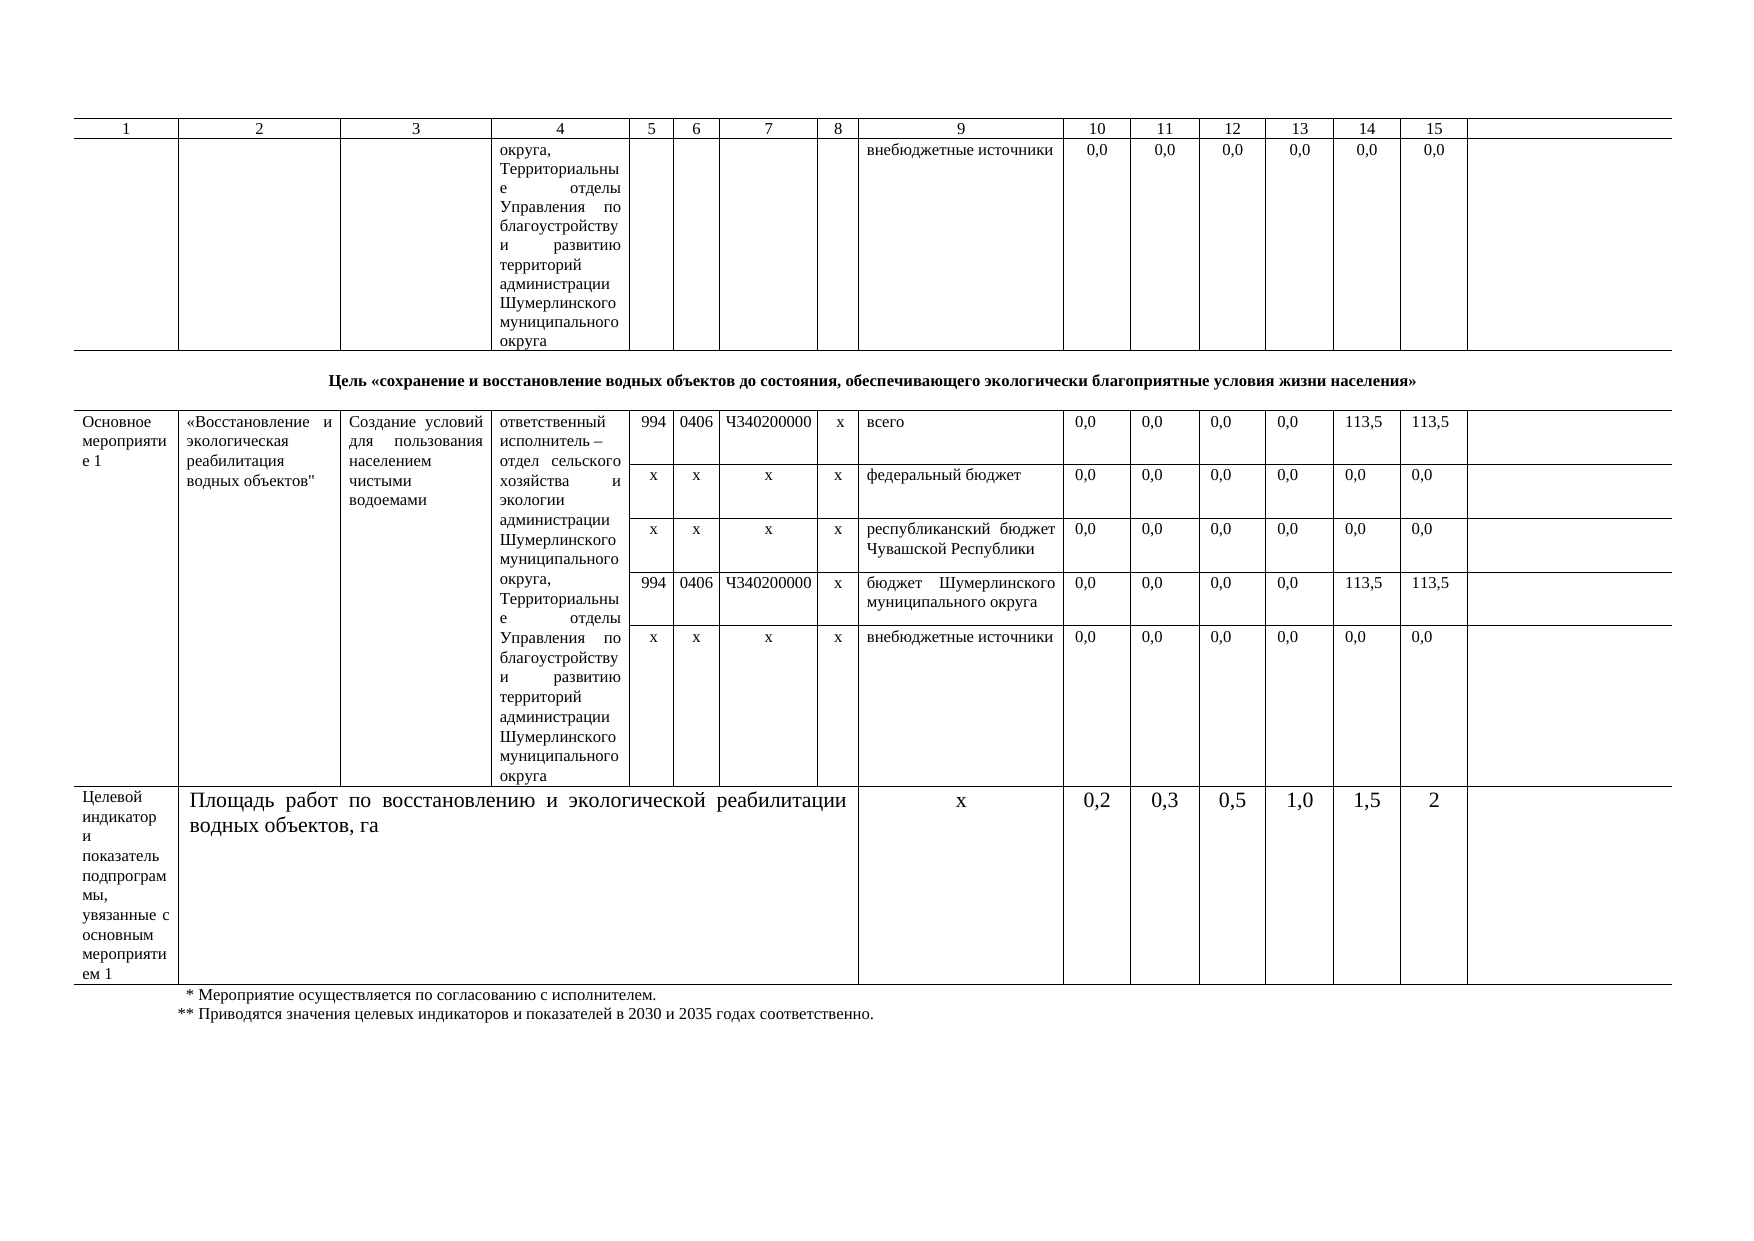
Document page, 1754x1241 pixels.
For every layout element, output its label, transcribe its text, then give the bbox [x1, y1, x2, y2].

table_cell [1468, 411, 1672, 464]
table_cell 113,5 [1334, 411, 1400, 464]
table_cell внебюджетные источники [859, 626, 1063, 786]
table_cell 0,0 [1064, 465, 1130, 518]
table_cell [720, 139, 817, 350]
table_cell 0,0 [1064, 573, 1130, 625]
table_header 14 [1334, 119, 1400, 138]
table_cell 0,0 [1266, 465, 1333, 518]
table_cell ответственный исполнитель – отдел сельского хозяйства и экологии администрации Шумерлинского муниципального округа, Территориальные отделы Управления по благоустройству и развитию территорий администрацииШумерлинского муниципального округа [492, 411, 629, 786]
table_cell 0406 [674, 411, 719, 464]
table_header 2 [179, 119, 340, 138]
table_cell 1,0 [1266, 787, 1333, 984]
table_cell Основное мероприятие 1 [74, 411, 178, 786]
table_cell х [818, 626, 858, 786]
table_cell 0,0 [1334, 139, 1400, 350]
table_header [1468, 119, 1672, 138]
table_cell [630, 139, 673, 350]
table_cell Ч340200000 [720, 573, 817, 625]
table_cell 113,5 [1401, 411, 1467, 464]
table_cell 0,0 [1064, 139, 1130, 350]
text ** Приводятся значения целевых индикаторов и показателей в 2030 и 2035 годах соответственно. [177, 1004, 1665, 1023]
table_cell 0,0 [1064, 519, 1130, 572]
table_cell федеральный бюджет [859, 465, 1063, 518]
table_cell [674, 139, 719, 350]
table_cell [1468, 139, 1672, 350]
table_cell 0,0 [1334, 519, 1400, 572]
table_header 3 [341, 119, 491, 138]
table_cell 0,0 [1200, 626, 1265, 786]
table_cell [1468, 465, 1672, 518]
table_cell 1,5 [1334, 787, 1400, 984]
table_cell 0,2 [1064, 787, 1130, 984]
table_cell х [818, 411, 858, 464]
table_header 7 [720, 119, 817, 138]
table_header 12 [1200, 119, 1265, 138]
table_cell 0,5 [1200, 787, 1265, 984]
table_cell х [818, 465, 858, 518]
table_cell х [674, 519, 719, 572]
table_cell Цель «сохранение и восстановление водных объектов до состояния, обеспечивающего экологически благоприятные условия жизни населения» [74, 351, 1672, 410]
table_cell Целевой индикатор и показатель подпрограммы, увязанные с основным мероприятием 1 [74, 787, 178, 984]
table_cell внебюджетные источники [859, 139, 1063, 350]
table_cell 0,0 [1266, 411, 1333, 464]
table_cell х [720, 626, 817, 786]
table_header 15 [1401, 119, 1467, 138]
table_cell 0,0 [1200, 411, 1265, 464]
table_cell 0,0 [1131, 573, 1199, 625]
table_cell 0,0 [1131, 519, 1199, 572]
table_header 4 [492, 119, 629, 138]
table_cell 2 [1401, 787, 1467, 984]
table_cell х [859, 787, 1063, 984]
table_cell х [630, 626, 673, 786]
table_cell всего [859, 411, 1063, 464]
table_cell 0,0 [1131, 465, 1199, 518]
table_cell [818, 139, 858, 350]
table_cell х [720, 519, 817, 572]
table_header 8 [818, 119, 858, 138]
text * Мероприятие осуществляется по согласованию с исполнителем. [177, 985, 1665, 1004]
table_header 6 [674, 119, 719, 138]
table_cell 0,0 [1401, 465, 1467, 518]
table_cell 0,0 [1064, 411, 1130, 464]
table_cell 0,0 [1334, 626, 1400, 786]
table_header 1 [74, 119, 178, 138]
table_cell Ч340200000 [720, 411, 817, 464]
table_cell 0406 [674, 573, 719, 625]
table_cell 994 [630, 411, 673, 464]
table_cell 0,0 [1266, 519, 1333, 572]
table_header 13 [1266, 119, 1333, 138]
table_cell х [630, 465, 673, 518]
table_cell 0,0 [1334, 465, 1400, 518]
table_cell 0,0 [1401, 626, 1467, 786]
table_cell 113,5 [1401, 573, 1467, 625]
table_header 10 [1064, 119, 1130, 138]
table_cell 994 [630, 573, 673, 625]
table_cell 0,0 [1266, 573, 1333, 625]
table_cell 0,0 [1266, 626, 1333, 786]
table_cell х [720, 465, 817, 518]
table_cell 0,0 [1200, 139, 1265, 350]
table_cell Площадь работ по восстановлению и экологической реабилитации водных объектов, га [179, 787, 858, 984]
table_cell [1468, 519, 1672, 572]
table_cell 0,0 [1200, 465, 1265, 518]
table_cell Создание условий для пользования населением чистыми водоемами [341, 411, 491, 786]
table_cell х [818, 573, 858, 625]
table_cell бюджет Шумерлинского муниципального округа [859, 573, 1063, 625]
table_cell 113,5 [1334, 573, 1400, 625]
table_header 9 [859, 119, 1063, 138]
table_cell 0,0 [1131, 626, 1199, 786]
table_header 5 [630, 119, 673, 138]
table_header 11 [1131, 119, 1199, 138]
table_cell х [674, 626, 719, 786]
table_cell [1468, 626, 1672, 786]
table_cell 0,0 [1200, 573, 1265, 625]
table_cell 0,3 [1131, 787, 1199, 984]
table_cell х [630, 519, 673, 572]
table_cell 0,0 [1064, 626, 1130, 786]
table_cell 0,0 [1401, 139, 1467, 350]
table_cell х [674, 465, 719, 518]
table_cell [1468, 787, 1672, 984]
table_cell 0,0 [1266, 139, 1333, 350]
table_cell республиканский бюджет Чувашской Республики [859, 519, 1063, 572]
table_cell 0,0 [1131, 139, 1199, 350]
table_cell 0,0 [1200, 519, 1265, 572]
table_cell х [818, 519, 858, 572]
table_cell 0,0 [1131, 411, 1199, 464]
table_cell 0,0 [1401, 519, 1467, 572]
table_cell «Восстановление и экологическая реабилитация водных объектов" [179, 411, 340, 786]
table_cell [1468, 573, 1672, 625]
